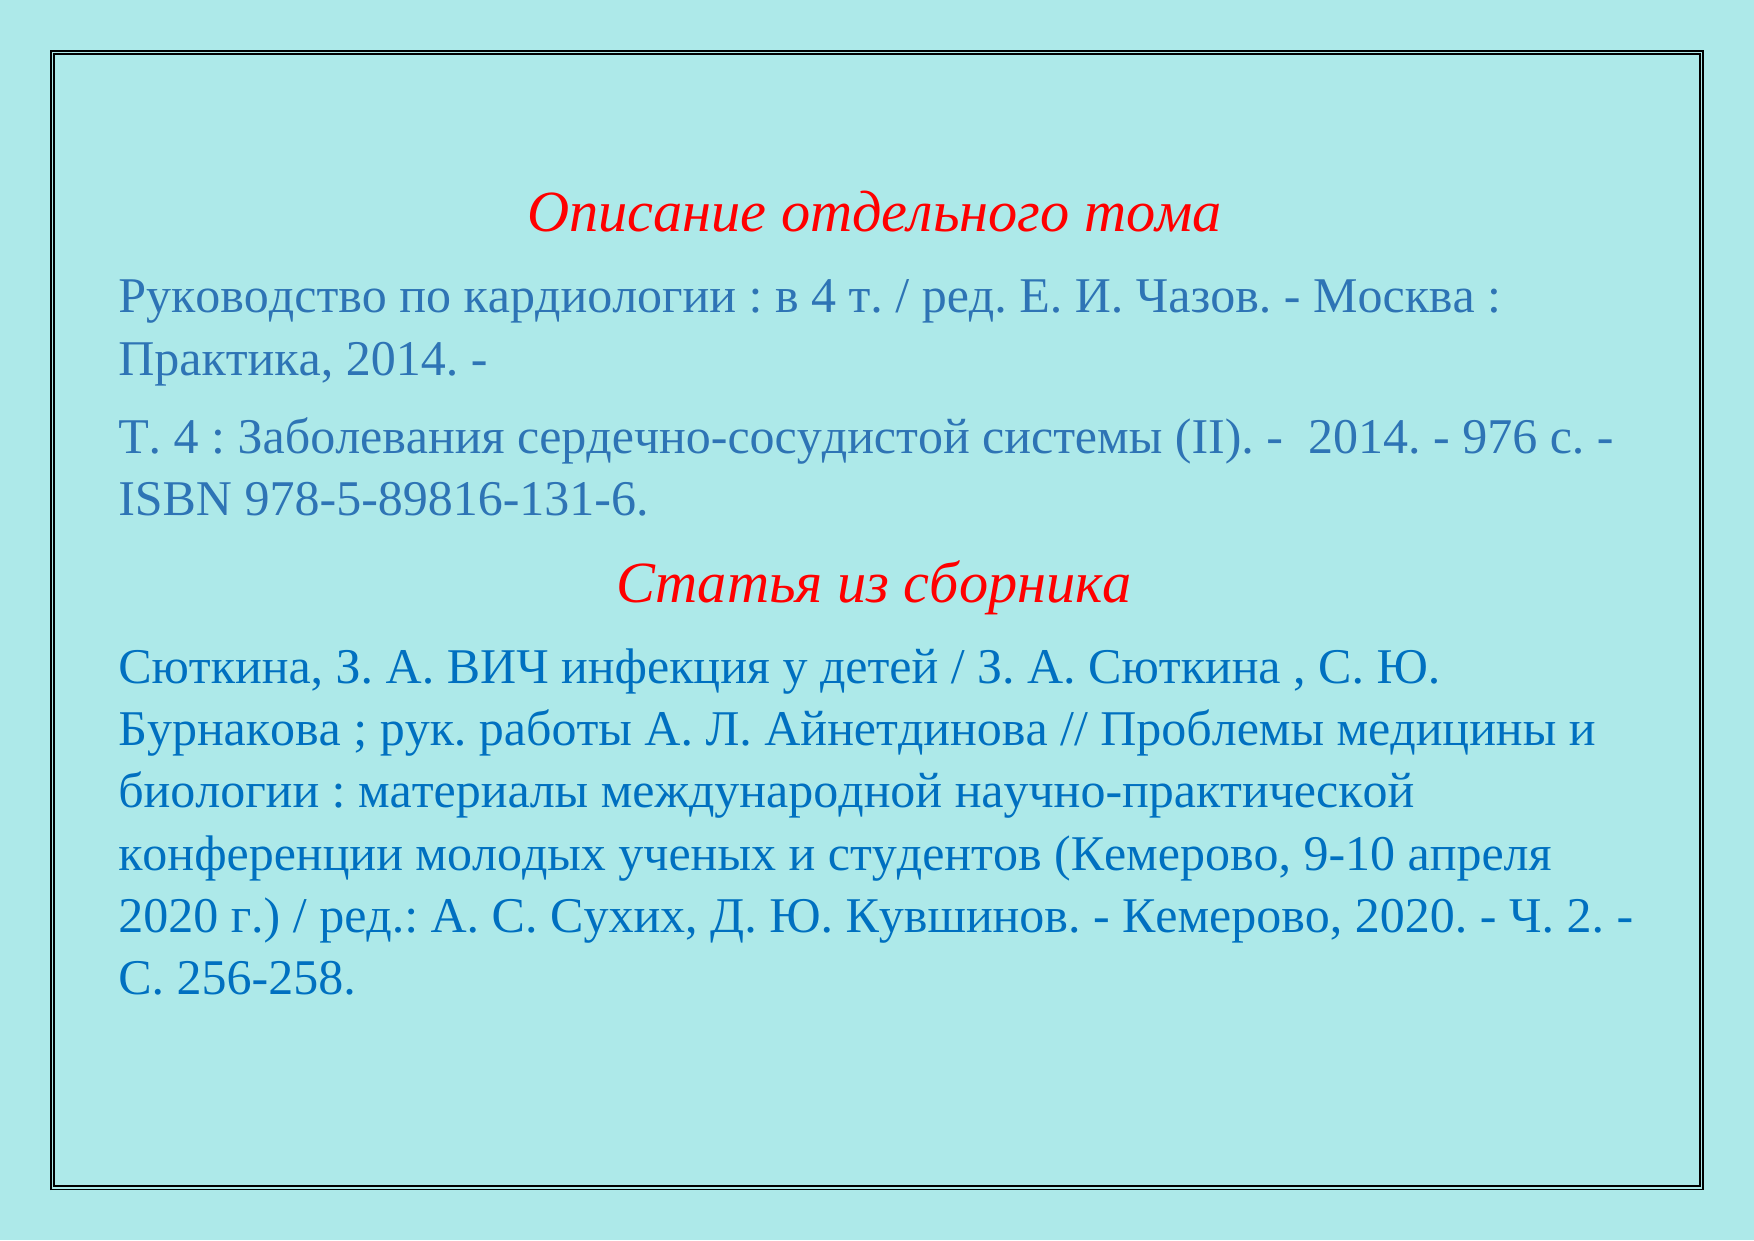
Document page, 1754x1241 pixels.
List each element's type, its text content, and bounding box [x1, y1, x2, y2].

text Статья из сборника [118, 548, 1636, 615]
text Сюткина, З. А. ВИЧ инфекция у детей / З. А. Сюткина , С. Ю. Бурнакова ; рук. работы А. Л. Айнетдинова // Проблемы медицины и биологии : материалы международной научно-практической конференции молодых ученых и студентов (Кемерово, 9-10 апреля 2020 г.) / ред.: А. С. Сухих, Д. Ю. Кувшинов. - Кемерово, 2020. - Ч. 2. - С. 256-258. [118, 637, 1636, 1005]
text Описание отдельного тома [118, 177, 1636, 244]
text Руководство по кардиологии : в 4 т. / ред. Е. И. Чазов. - Москва : Практика, 2014. - [118, 266, 1636, 386]
text Т. 4 : Заболевания сердечно-сосудистой системы (II). - 2014. - 976 с. - ISBN 978-5-89816-131-6. [118, 407, 1636, 527]
